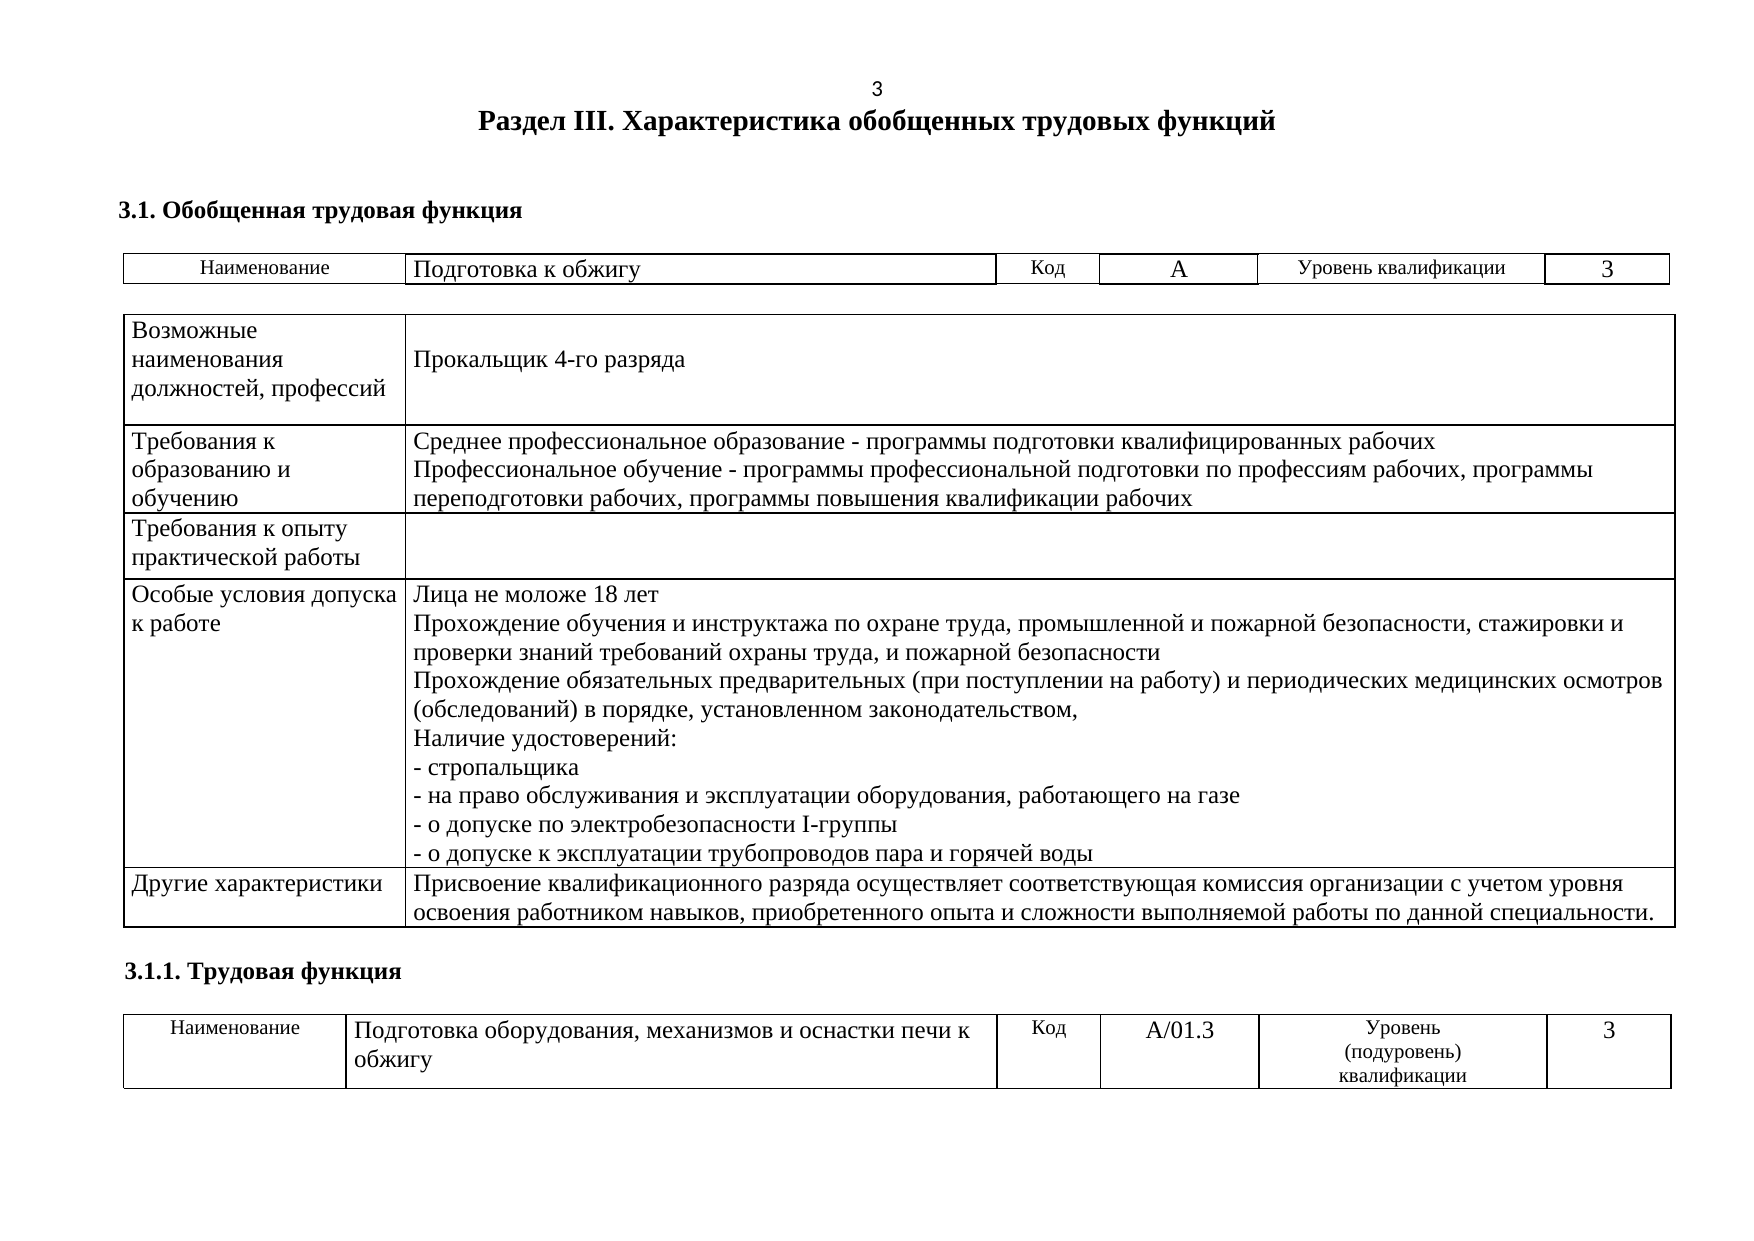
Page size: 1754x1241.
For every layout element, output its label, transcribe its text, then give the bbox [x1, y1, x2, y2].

table_header 3 [1548, 1015, 1670, 1087]
table_header Уровень (подуровень) квалификации [1260, 1015, 1546, 1087]
table_cell [406, 514, 1674, 578]
table_cell Требования к образованию и обучению [125, 426, 405, 512]
table_header А [1100, 255, 1257, 283]
text 3.1.1. Трудовая функция [118, 956, 1636, 985]
table_header Подготовка оборудования, механизмов и оснастки печи к обжигу [347, 1015, 996, 1087]
table_header Код [998, 1015, 1100, 1087]
table_cell Лица не моложе 18 лет Прохождение обучения и инструктажа по охране труда, промышленной и пожарной безопасности, стажировки и проверки знаний требований охраны труда, и пожарной безопасности Прохождение обязательных предварительных (при поступлении на работу) и периодических медицинских осмотров (обследований) в порядке, установленном законодательством, Наличие удостоверений: - стропальщика - на право обслуживания и эксплуатации оборудования, работающего на газе - о допуске по электробезопасности I-группы - о допуске к эксплуатации трубопроводов пара и горячей воды [406, 580, 1674, 867]
text Раздел III. Характеристика обобщенных трудовых функций [118, 103, 1636, 137]
table_cell Среднее профессиональное образование - программы подготовки квалифицированных рабочих Профессиональное обучение - программы профессиональной подготовки по профессиям рабочих, программы переподготовки рабочих, программы повышения квалификации рабочих [406, 426, 1674, 512]
table_header А/01.3 [1101, 1015, 1258, 1087]
table_header Код [997, 254, 1099, 283]
table_header 3 [1546, 255, 1669, 283]
table_header Наименование [124, 254, 405, 283]
table_header Возможные наименования должностей, профессий [125, 315, 405, 424]
table_header Прокальщик 4-го разряда [406, 315, 1674, 424]
table_header Наименование [124, 1015, 345, 1087]
table_header Подготовка к обжигу [406, 255, 995, 283]
table_cell Присвоение квалификационного разряда осуществляет соответствующая комиссия организации с учетом уровня освоения работником навыков, приобретенного опыта и сложности выполняемой работы по данной специальности. [406, 868, 1674, 926]
table_cell Особые условия допуска к работе [125, 580, 405, 867]
text 3.1. Обобщенная трудовая функция [118, 196, 1636, 224]
table_header Уровень квалификации [1258, 254, 1544, 283]
table_cell Требования к опыту практической работы [125, 514, 405, 578]
table_cell Другие характеристики [125, 868, 405, 926]
